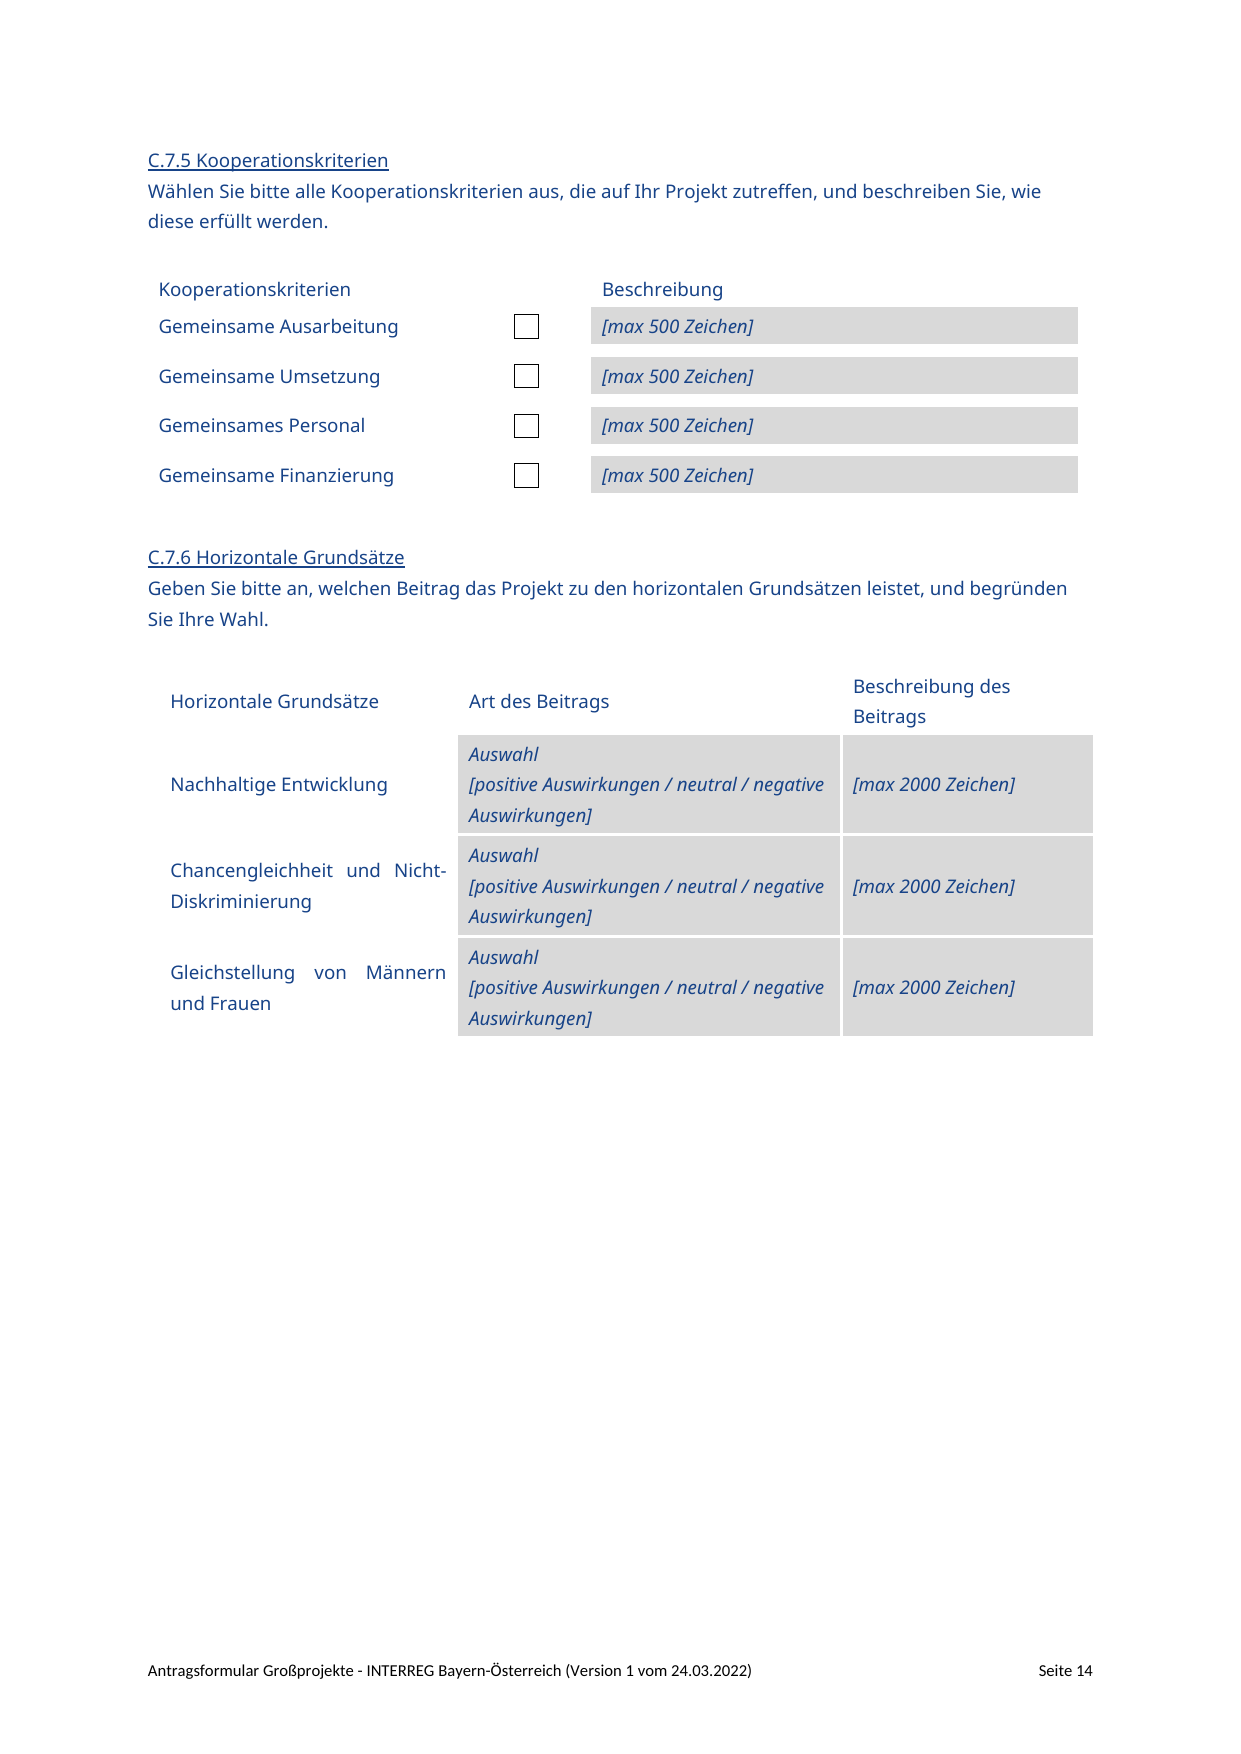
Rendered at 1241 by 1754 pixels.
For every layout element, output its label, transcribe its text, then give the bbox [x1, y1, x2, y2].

text C.7.5 Kooperationskriterien [148, 148, 1093, 173]
table_cell [max 2000 Zeichen] [843, 735, 1093, 833]
table_header Kooperationskriterien [147, 270, 591, 307]
table_cell Gemeinsames Personal [147, 394, 502, 444]
table_header Beschreibung des Beitrags [842, 667, 1093, 735]
table_cell [max 500 Zeichen] [591, 407, 1078, 444]
table_cell [502, 444, 591, 493]
table_cell Auswahl [positive Auswirkungen / neutral / negative Auswirkungen] [458, 735, 840, 833]
table_cell Gemeinsame Umsetzung [147, 345, 502, 394]
table_cell Nachhaltige Entwicklung [159, 735, 458, 833]
table_header Horizontale Grundsätze [159, 667, 458, 735]
table_cell Gemeinsame Ausarbeitung [147, 307, 502, 344]
table_cell [502, 394, 591, 444]
table_header Beschreibung [591, 270, 1078, 307]
table_header Art des Beitrags [458, 667, 842, 735]
text Wählen Sie bitte alle Kooperationskriterien aus, die auf Ihr Projekt zutreffen, und beschreiben Sie, wie diese erfüllt werden. [148, 178, 1093, 234]
table_cell [max 2000 Zeichen] [843, 836, 1093, 935]
text Geben Sie bitte an, welchen Beitrag das Projekt zu den horizontalen Grundsätzen leistet, und begründen Sie Ihre Wahl. [148, 575, 1093, 631]
table_cell [502, 345, 591, 394]
table_cell Auswahl [positive Auswirkungen / neutral / negative Auswirkungen] [458, 836, 840, 935]
table_cell [max 500 Zeichen] [591, 357, 1078, 394]
table_cell Gleichstellung von Männern und Frauen [159, 935, 458, 1036]
table_cell [max 500 Zeichen] [591, 456, 1078, 493]
text C.7.6 Horizontale Grundsätze [148, 544, 1093, 570]
table_cell Auswahl [positive Auswirkungen / neutral / negative Auswirkungen] [458, 938, 840, 1036]
table_cell [502, 307, 591, 344]
table_cell Chancengleichheit und Nicht-Diskriminierung [159, 833, 458, 935]
table_cell [max 2000 Zeichen] [843, 938, 1093, 1036]
table_cell Gemeinsame Finanzierung [147, 444, 502, 493]
table_cell [max 500 Zeichen] [591, 307, 1078, 344]
